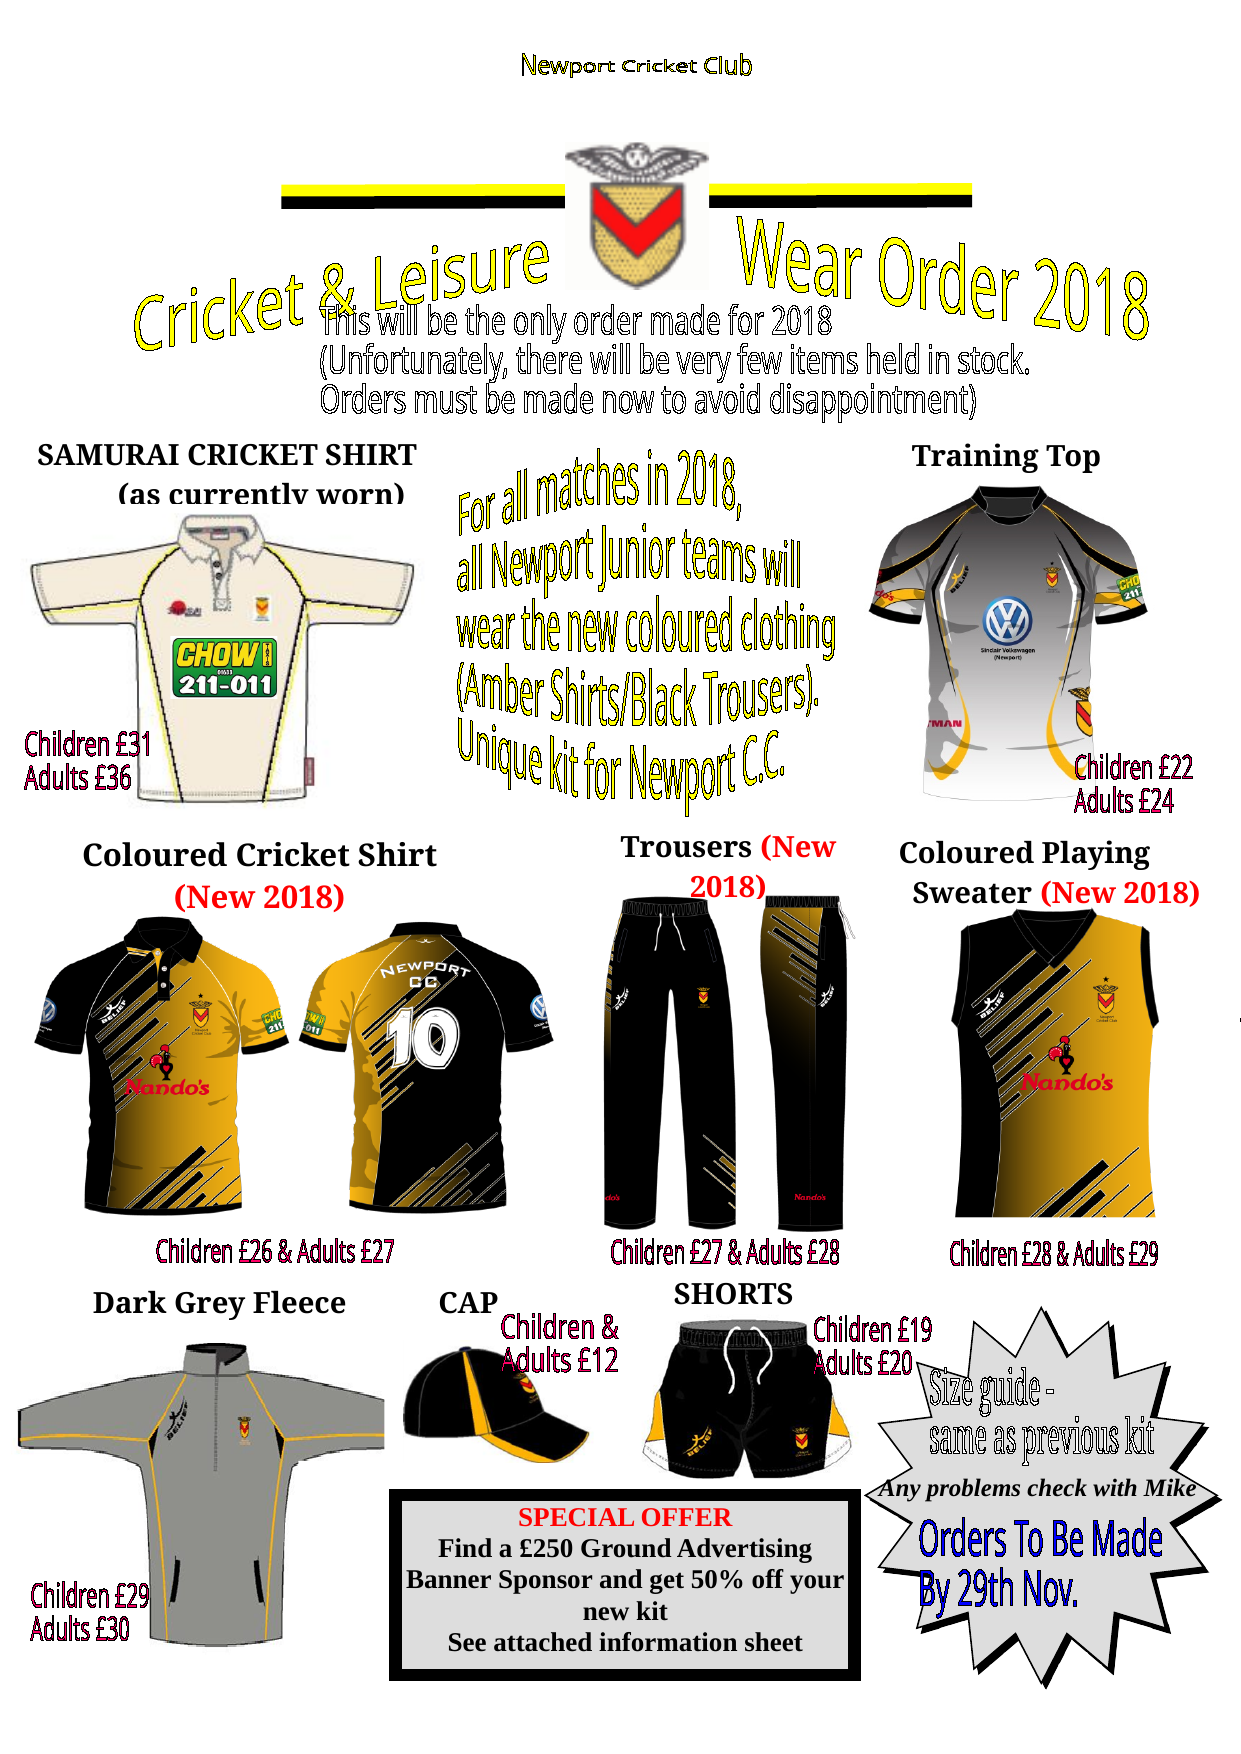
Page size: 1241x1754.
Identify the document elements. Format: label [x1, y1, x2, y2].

picture [29, 909, 556, 1221]
picture [403, 1340, 594, 1463]
picture [565, 142, 710, 290]
picture [862, 476, 1155, 809]
picture [11, 1343, 385, 1664]
picture [626, 1298, 868, 1494]
picture [592, 890, 860, 1238]
picture [943, 901, 1164, 1226]
picture [20, 468, 429, 813]
picture [1090, 797, 1095, 809]
